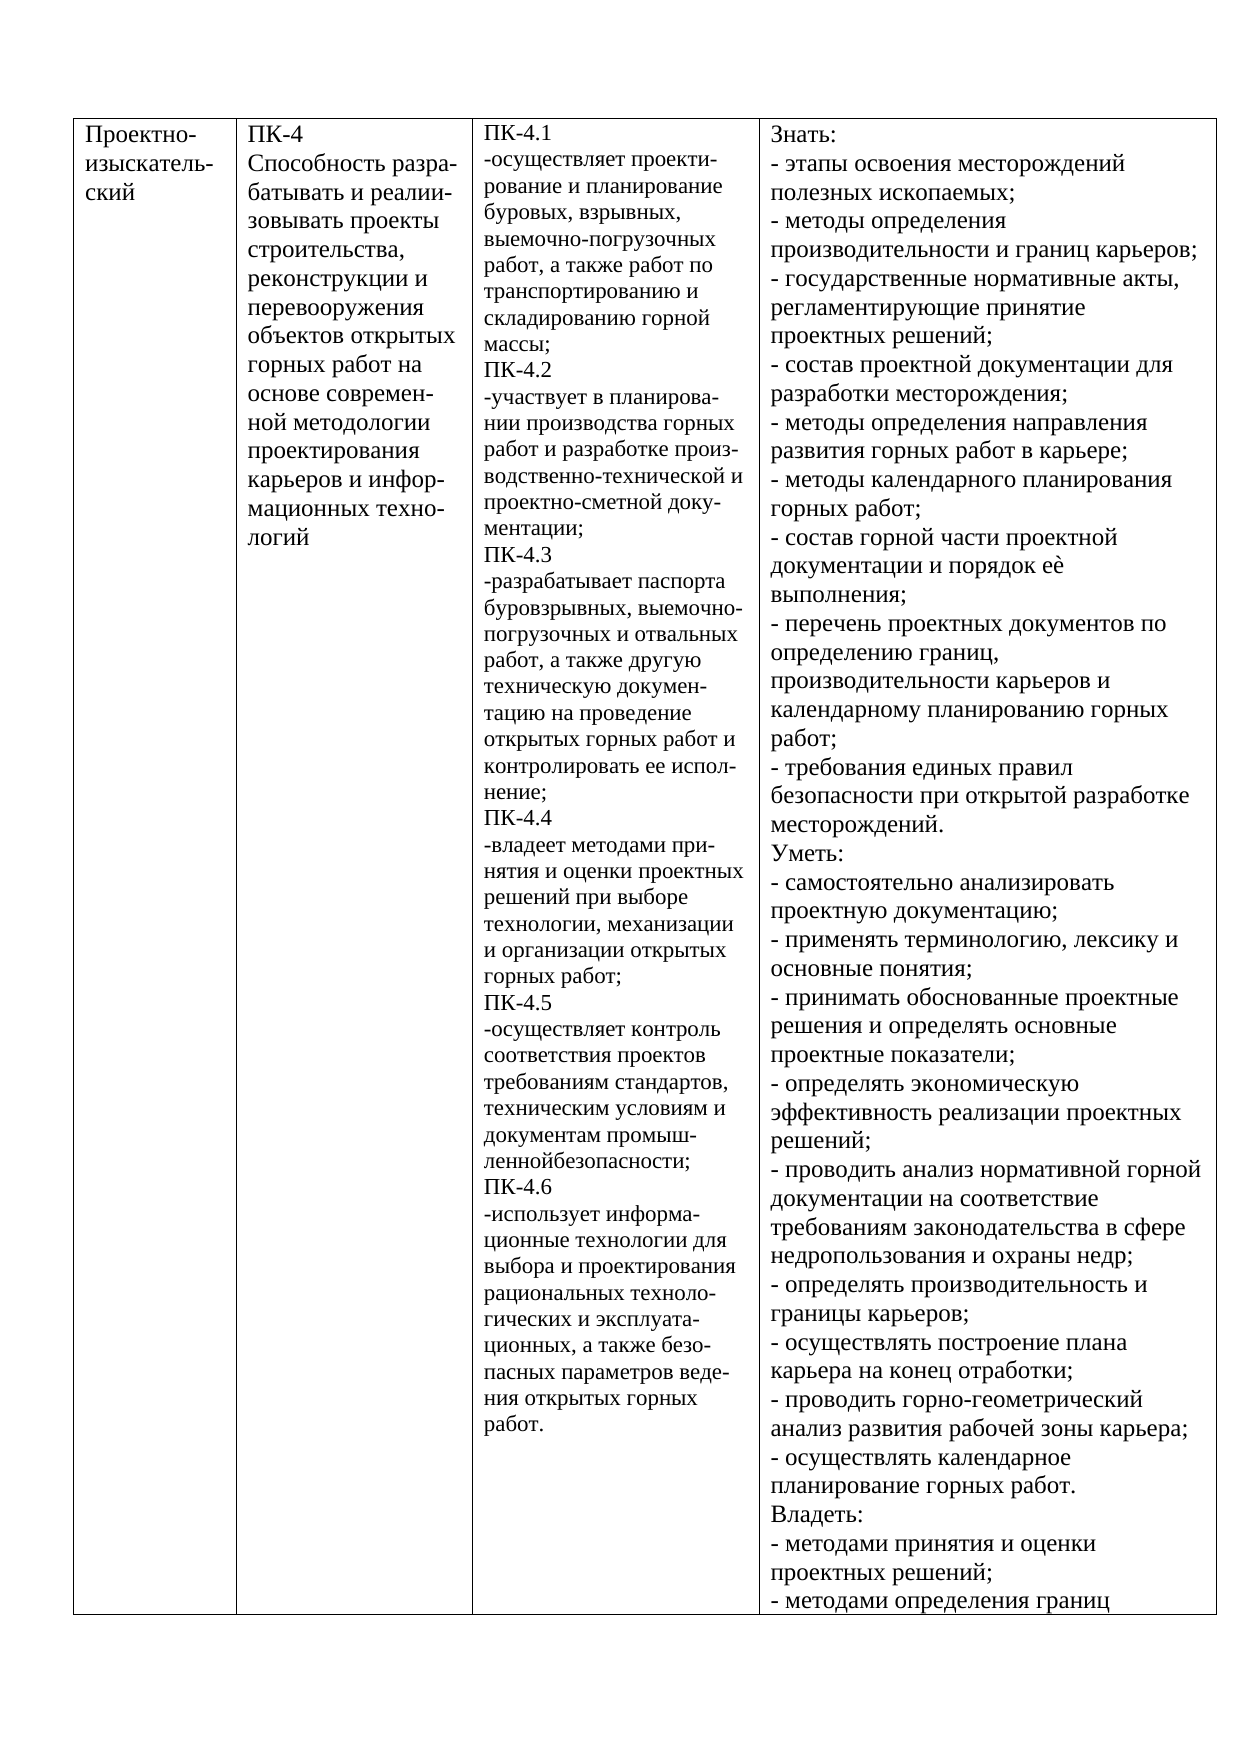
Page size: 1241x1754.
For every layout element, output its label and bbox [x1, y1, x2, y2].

table_cell [237, 119, 472, 1614]
table_cell [473, 119, 759, 1614]
table_cell [760, 119, 1216, 1614]
table_cell [74, 119, 236, 1614]
